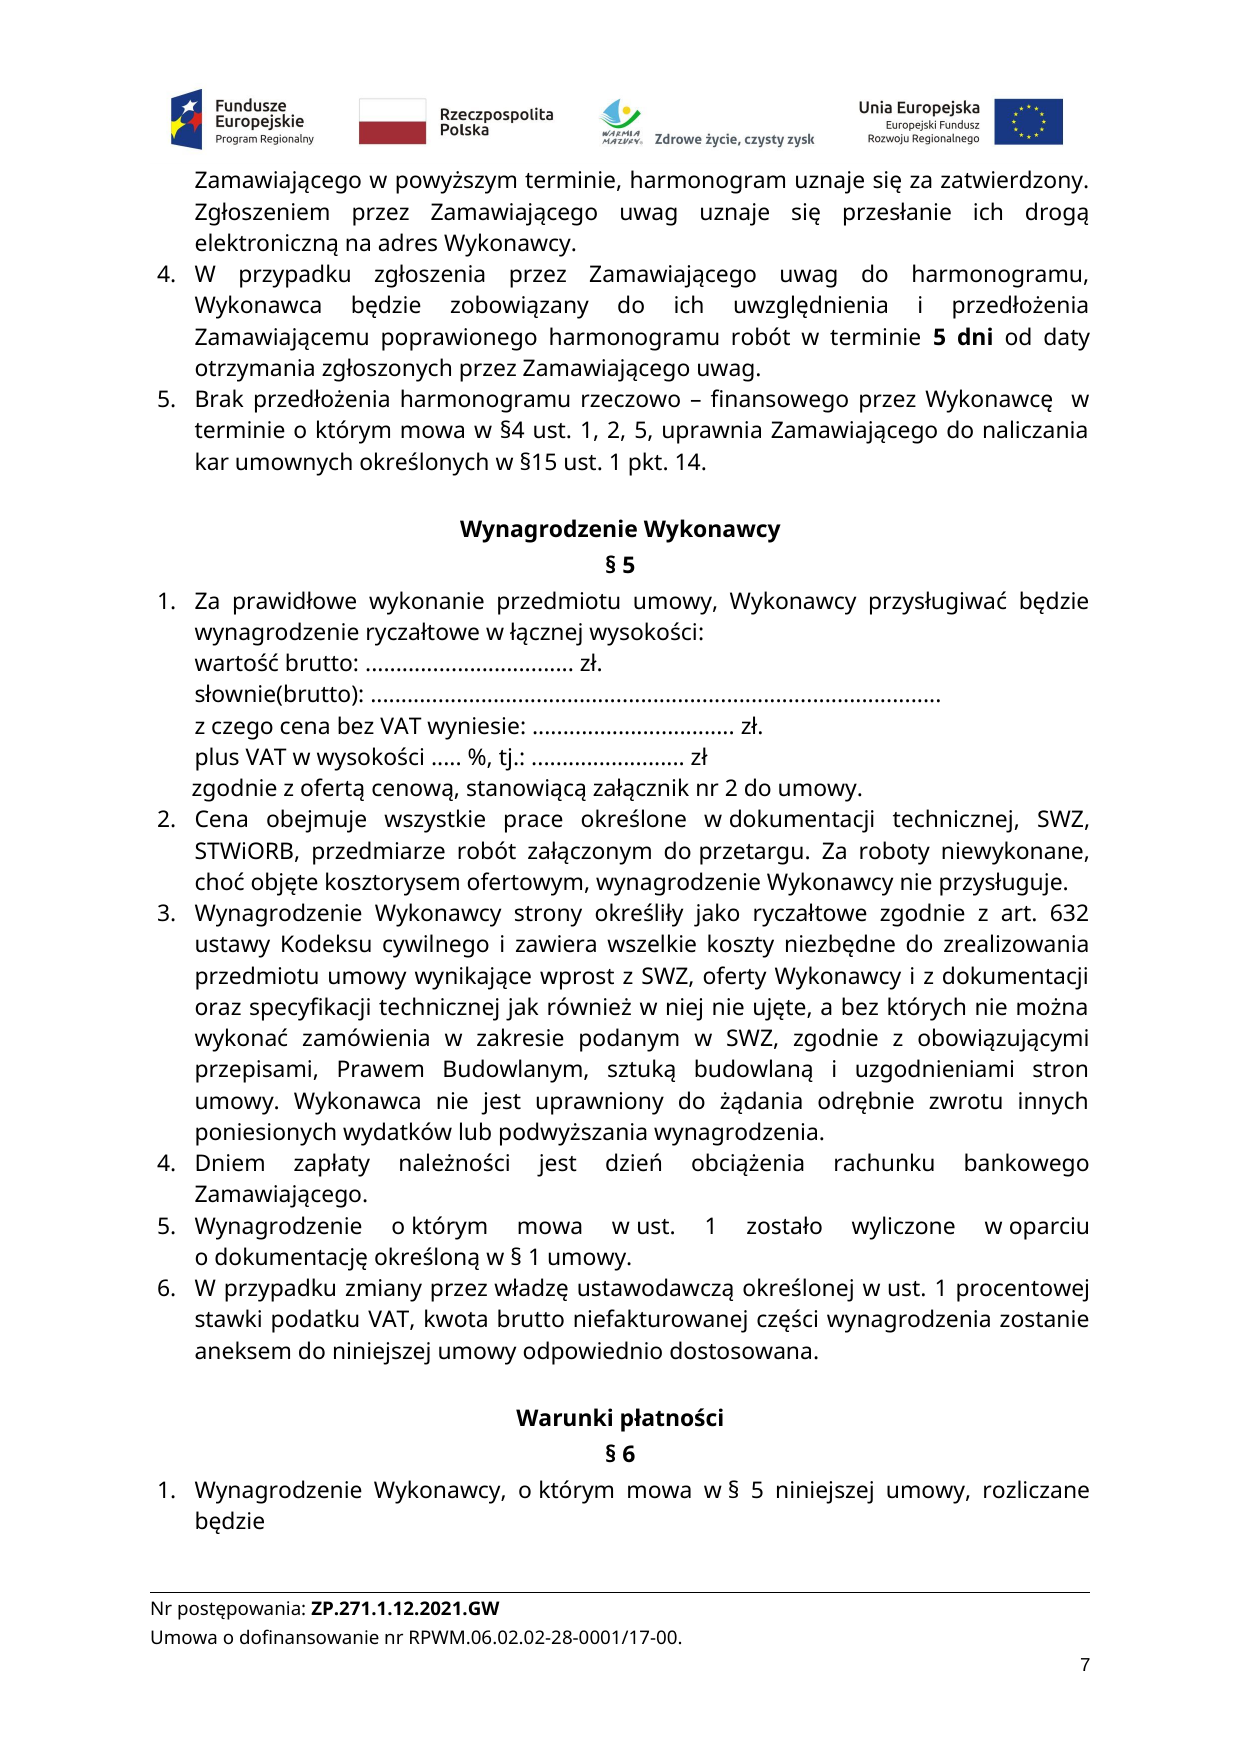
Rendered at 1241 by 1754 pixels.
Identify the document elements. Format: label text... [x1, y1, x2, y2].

text § 6 [150, 1438, 1090, 1469]
text § 5 [150, 549, 1090, 580]
text Wynagrodzenie Wykonawcy [150, 513, 1090, 544]
list Dniem zapłaty należności jest dzień obciążenia rachunku bankowego Zamawiającego. [157, 1147, 1090, 1210]
text zgodnie z ofertą cenową, stanowiącą załącznik nr 2 do umowy. [179, 772, 1090, 803]
list Cena obejmuje wszystkie prace określone w dokumentacji technicznej, SWZ, STWiORB, przedmiarze robót załączonym do przetargu. Za roboty niewykonane, choć objęte kosztorysem ofertowym, wynagrodzenie Wykonawcy nie przysługuje. [157, 803, 1090, 897]
list Za prawidłowe wykonanie przedmiotu umowy, Wykonawcy przysługiwać będzie wynagrodzenie ryczałtowe w łącznej wysokości: [157, 585, 1090, 647]
text słownie(brutto): ............................................................................................. [194, 678, 1090, 710]
list W przypadku zgłoszenia przez Zamawiającego uwag do harmonogramu, Wykonawca będzie zobowiązany do ich uwzględnienia i przedłożenia Zamawiającemu poprawionego harmonogramu robót w terminie 5 dni od daty otrzymania zgłoszonych przez Zamawiającego uwag. [157, 258, 1090, 383]
list Brak przedłożenia harmonogramu rzeczowo – finansowego przez Wykonawcę w terminie o którym mowa w §4 ust. 1, 2, 5, uprawnia Zamawiającego do naliczania kar umownych określonych w §15 ust. 1 pkt. 14. [157, 383, 1090, 477]
text z czego cena bez VAT wyniesie: ................................. zł. [194, 710, 1090, 741]
list Wynagrodzenie o którym mowa w ust. 1 zostało wyliczone w oparciu o dokumentację określoną w § 1 umowy. [157, 1210, 1090, 1272]
text plus VAT w wysokości ..... %, tj.: ......................... zł [194, 741, 1090, 772]
text Warunki płatności [150, 1402, 1090, 1433]
text wartość brutto: .................................. zł. [194, 647, 1090, 678]
list W przypadku zmiany przez władzę ustawodawczą określonej w ust. 1 procentowej stawki podatku VAT, kwota brutto niefakturowanej części wynagrodzenia zostanie aneksem do niniejszej umowy odpowiednio dostosowana. [157, 1272, 1090, 1366]
picture [150, 75, 1083, 164]
list Wynagrodzenie Wykonawcy strony określiły jako ryczałtowe zgodnie z art. 632 ustawy Kodeksu cywilnego i zawiera wszelkie koszty niezbędne do zrealizowania przedmiotu umowy wynikające wprost z SWZ, oferty Wykonawcy i z dokumentacji oraz specyfikacji technicznej jak również w niej nie ujęte, a bez których nie można wykonać zamówienia w zakresie podanym w SWZ, zgodnie z obowiązującymi przepisami, Prawem Budowlanym, sztuką budowlaną i uzgodnieniami stron umowy. Wykonawca nie jest uprawniony do żądania odrębnie zwrotu innych poniesionych wydatków lub podwyższania wynagrodzenia. [157, 897, 1090, 1147]
